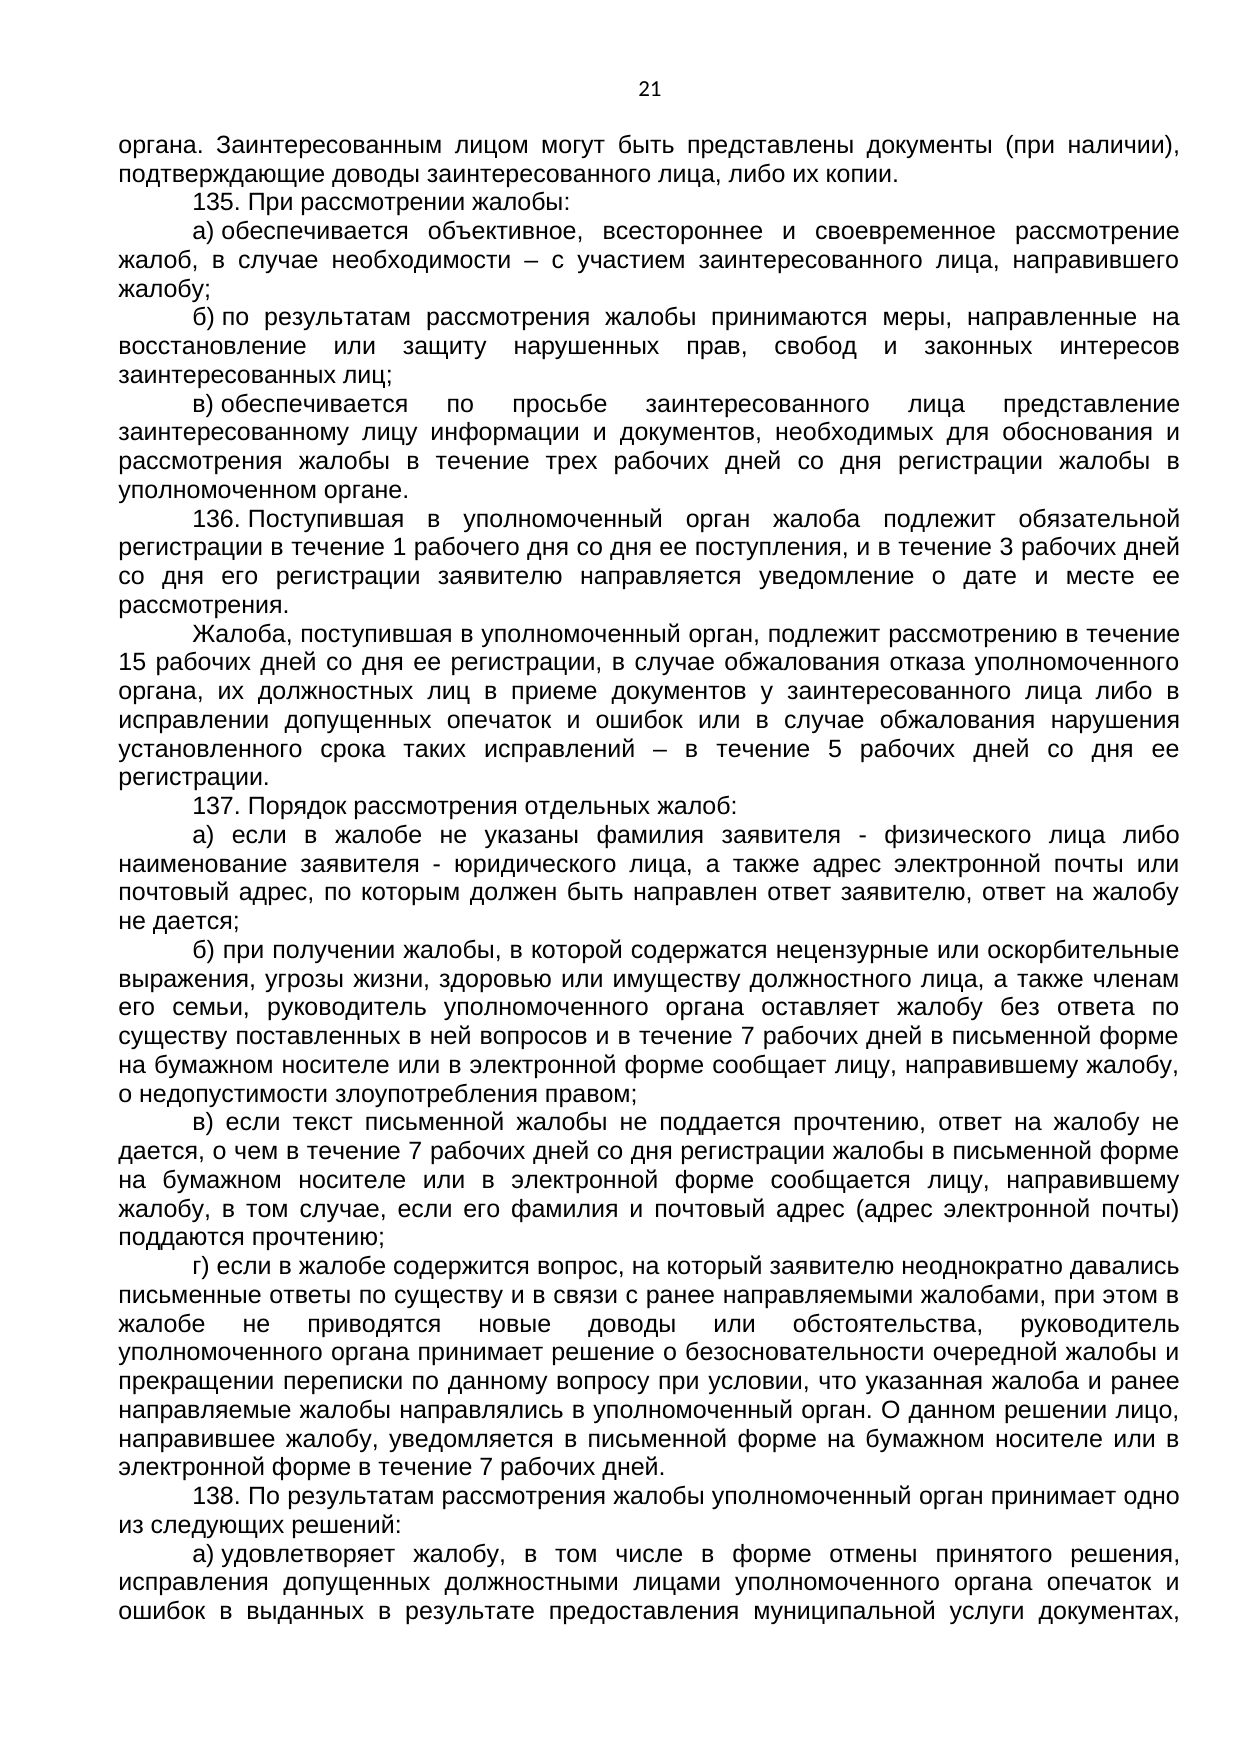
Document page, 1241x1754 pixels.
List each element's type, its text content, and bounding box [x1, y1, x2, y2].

text 136. Поступившая в уполномоченный орган жалоба подлежит обязательной регистрации в течение 1 рабочего дня со дня ее поступления, и в течение 3 рабочих дней со дня его регистрации заявителю направляется уведомление о дате и месте ее рассмотрения. [118, 504, 1181, 619]
text в) если текст письменной жалобы не поддается прочтению, ответ на жалобу не дается, о чем в течение 7 рабочих дней со дня регистрации жалобы в письменной форме на бумажном носителе или в электронной форме сообщается лицу, направившему жалобу, в том случае, если его фамилия и почтовый адрес (адрес электронной почты) поддаются прочтению; [118, 1107, 1181, 1251]
text Жалоба, поступившая в уполномоченный орган, подлежит рассмотрению в течение 15 рабочих дней со дня ее регистрации, в случае обжалования отказа уполномоченного органа, их должностных лиц в приеме документов у заинтересованного лица либо в исправлении допущенных опечаток и ошибок или в случае обжалования нарушения установленного срока таких исправлений – в течение 5 рабочих дней со дня ее регистрации. [118, 619, 1181, 791]
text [118, 130, 1181, 187]
text б) по результатам рассмотрения жалобы принимаются меры, направленные на восстановление или защиту нарушенных прав, свобод и законных интересов заинтересованных лиц; [118, 302, 1181, 389]
text 137. Порядок рассмотрения отдельных жалоб: [118, 791, 1181, 820]
text б) при получении жалобы, в которой содержатся нецензурные или оскорбительные выражения, угрозы жизни, здоровью или имуществу должностного лица, а также членам его семьи, руководитель уполномоченного органа оставляет жалобу без ответа по существу поставленных в ней вопросов и в течение 7 рабочих дней в письменной форме на бумажном носителе или в электронной форме сообщает лицу, направившему жалобу, о недопустимости злоупотребления правом; [118, 935, 1181, 1107]
text в) обеспечивается по просьбе заинтересованного лица представление заинтересованному лицу информации и документов, необходимых для обоснования и рассмотрения жалобы в течение трех рабочих дней со дня регистрации жалобы в уполномоченном органе. [118, 389, 1181, 504]
text а) если в жалобе не указаны фамилия заявителя - физического лица либо наименование заявителя - юридического лица, а также адрес электронной почты или почтовый адрес, по которым должен быть направлен ответ заявителю, ответ на жалобу не дается; [118, 820, 1181, 935]
text 135. При рассмотрении жалобы: [118, 187, 1181, 216]
text г) если в жалобе содержится вопрос, на который заявителю неоднократно давались письменные ответы по существу и в связи с ранее направляемыми жалобами, при этом в жалобе не приводятся новые доводы или обстоятельства, руководитель уполномоченного органа принимает решение о безосновательности очередной жалобы и прекращении переписки по данному вопросу при условии, что указанная жалоба и ранее направляемые жалобы направлялись в уполномоченный орган. О данном решении лицо, направившее жалобу, уведомляется в письменной форме на бумажном носителе или в электронной форме в течение 7 рабочих дней. [118, 1251, 1181, 1481]
text 138. По результатам рассмотрения жалобы уполномоченный орган принимает одно из следующих решений: [118, 1481, 1181, 1539]
text а) обеспечивается объективное, всестороннее и своевременное рассмотрение жалоб, в случае необходимости – с участием заинтересованного лица, направившего жалобу; [118, 216, 1181, 302]
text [118, 1539, 1181, 1625]
